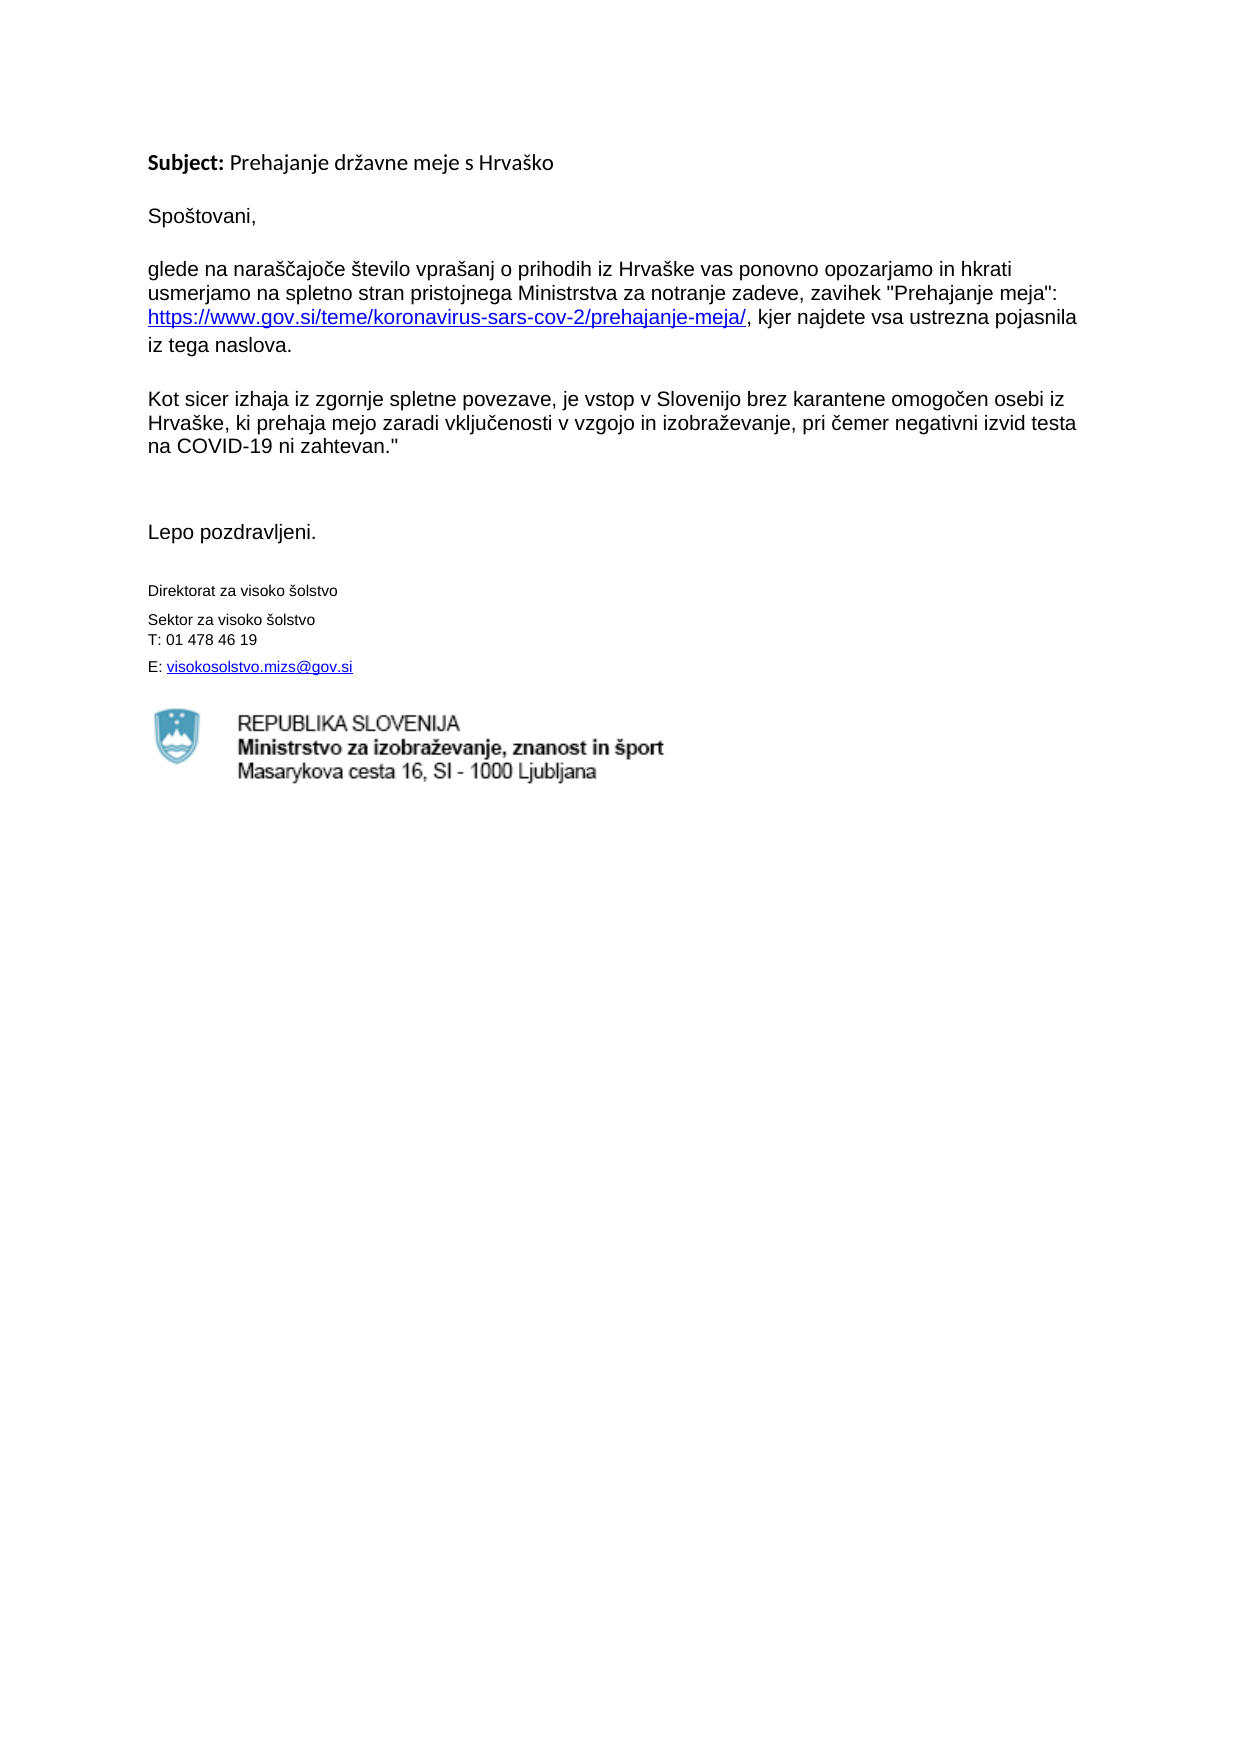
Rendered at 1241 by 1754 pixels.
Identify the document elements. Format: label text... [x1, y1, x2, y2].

text Subject: Prehajanje državne meje s Hrvaško [148, 148, 1093, 176]
text Spoštovani, glede na naraščajoče število vprašanj o prihodih iz Hrvaške vas ponovno opozarjamo in hkrati usmerjamo na spletno stran pristojnega Ministrstva za notranje zadeve, zavihek "Prehajanje meja": https://www.gov.si/teme/koronavirus-sars-cov-2/prehajanje-meja/, kjer najdete vsa ustrezna pojasnila iz tega naslova. Kot sicer izhaja iz zgornje spletne povezave, je vstop v Slovenijo brez karantene omogočen osebi iz Hrvaške, ki prehaja mejo zaradi vključenosti v vzgojo in izobraževanje, pri čemer negativni izvid testa na COVID-19 ni zahtevan." Lepo pozdravljeni. Direktorat za visoko šolstvo Sektor za visoko šolstvo T: 01 478 46 19 E: visokosolstvo.mizs@gov.si [148, 204, 1093, 792]
picture [147, 706, 673, 793]
